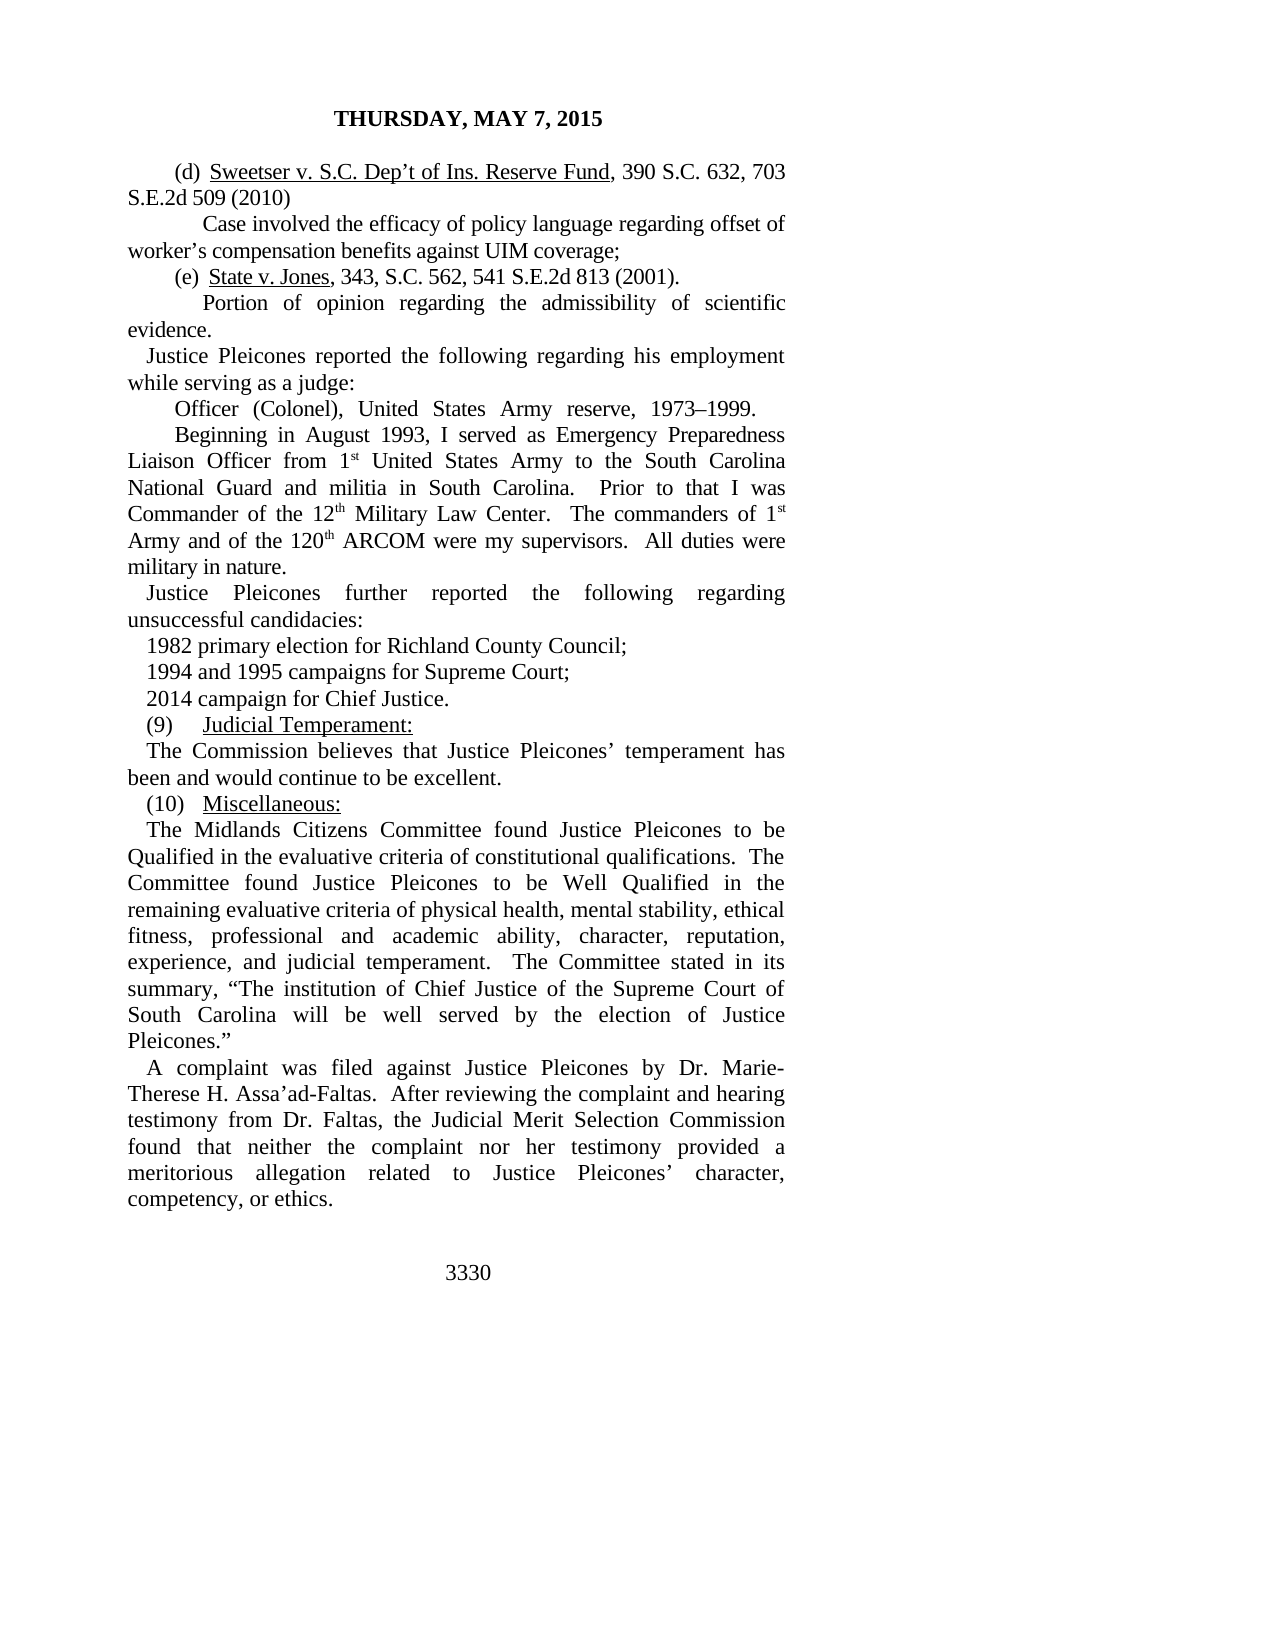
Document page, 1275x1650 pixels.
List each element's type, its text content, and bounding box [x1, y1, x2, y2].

text 1994 and 1995 campaigns for Supreme Court; [127, 658, 786, 685]
text The Commission believes that Justice Pleicones’ temperament has been and would continue to be excellent. [127, 737, 786, 790]
text Case involved the efficacy of policy language regarding offset of worker’s compensation benefits against UIM coverage; [127, 210, 786, 263]
text 2014 campaign for Chief Justice. [127, 685, 786, 711]
text Justice Pleicones reported the following regarding his employment while serving as a judge: [127, 342, 786, 395]
text The Midlands Citizens Committee found Justice Pleicones to be Qualified in the evaluative criteria of constitutional qualifications. The Committee found Justice Pleicones to be Well Qualified in the remaining evaluative criteria of physical health, mental stability, ethical fitness, professional and academic ability, character, reputation, experience, and judicial temperament. The Committee stated in its summary, “The institution of Chief Justice of the Supreme Court of South Carolina will be well served by the election of Justice Pleicones.” [127, 817, 786, 1054]
text Officer (Colonel), United States Army reserve, 1973–1999. Beginning in August 1993, I served as Emergency Preparedness Liaison Officer from 1st United States Army to the South Carolina National Guard and militia in South Carolina. Prior to that I was Commander of the 12th Military Law Center. The commanders of 1st Army and of the 120th ARCOM were my supervisors. All duties were military in nature. [127, 395, 786, 579]
text Justice Pleicones further reported the following regarding unsuccessful candidacies: [127, 579, 786, 632]
text (10) Miscellaneous: [127, 790, 786, 817]
text 1982 primary election for Richland County Council; [127, 632, 786, 658]
text (9) Judicial Temperament: [127, 711, 786, 737]
text A complaint was filed against Justice Pleicones by Dr. Marie-Therese H. Assa’ad-Faltas. After reviewing the complaint and hearing testimony from Dr. Faltas, the Judicial Merit Selection Commission found that neither the complaint nor her testimony provided a meritorious allegation related to Justice Pleicones’ character, competency, or ethics. [127, 1054, 786, 1212]
text (e) State v. Jones, 343, S.C. 562, 541 S.E.2d 813 (2001). [127, 263, 786, 289]
text Portion of opinion regarding the admissibility of scientific evidence. [127, 289, 786, 342]
text (d) Sweetser v. S.C. Dep’t of Ins. Reserve Fund, 390 S.C. 632, 703 S.E.2d 509 (2010) [127, 158, 786, 210]
